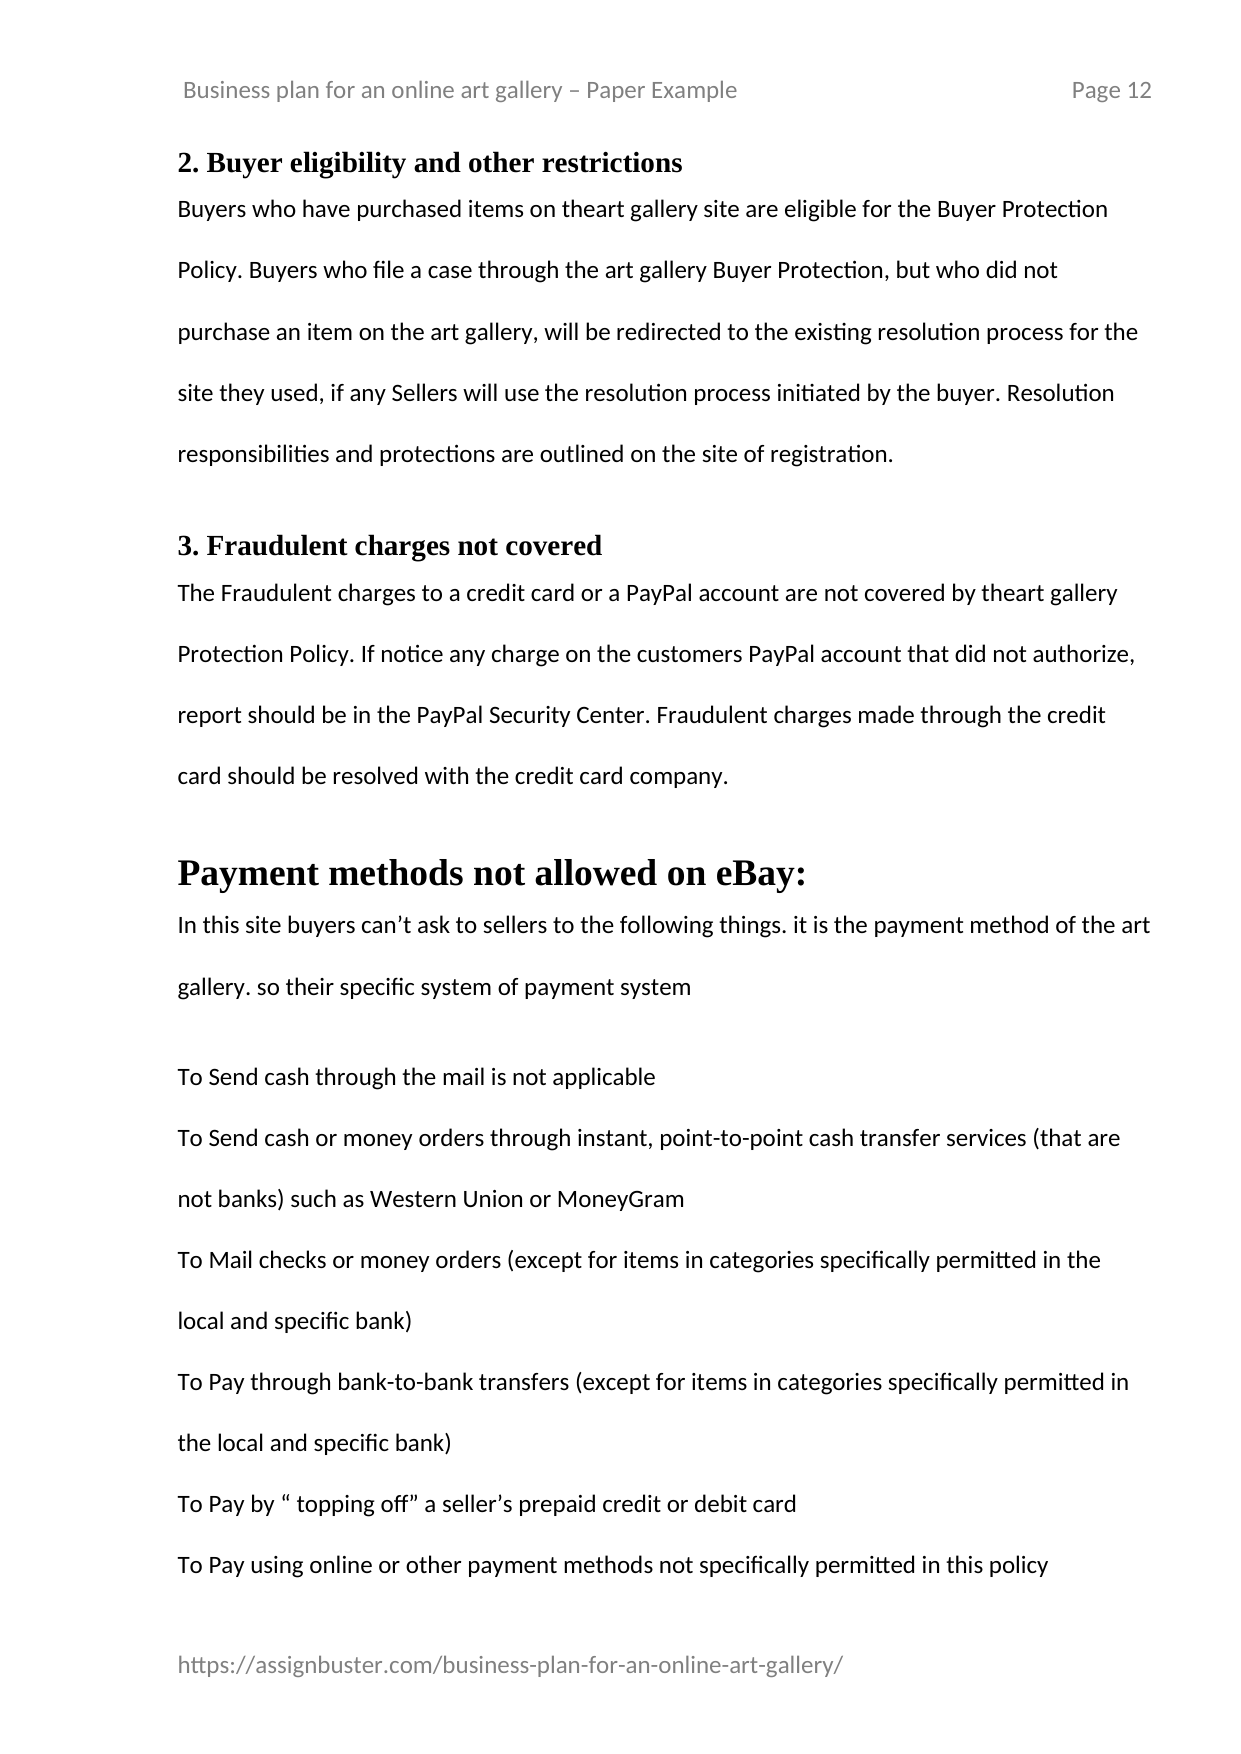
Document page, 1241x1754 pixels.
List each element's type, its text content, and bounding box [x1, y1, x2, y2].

text The Fraudulent charges to a credit card or a PayPal account are not covered by theart gallery Protection Policy. If notice any charge on the customers PayPal account that did not authorize, report should be in the PayPal Security Center. Fraudulent charges made through the credit card should be resolved with the credit card company. [177, 577, 1152, 791]
subtitle Payment methods not allowed on eBay: [177, 851, 1152, 894]
text In this site buyers can’t ask to sellers to the following things. it is the payment method of the art gallery. so their specific system of payment system [177, 910, 1152, 1001]
subtitle 2. Buyer eligibility and other restrictions [177, 145, 1152, 178]
text To Send cash through the mail is not applicable To Send cash or money orders through instant, point-to-point cash transfer services (that are not banks) such as Western Union or MoneyGram To Mail checks or money orders (except for items in categories specifically permitted in the local and specific bank) To Pay through bank-to-bank transfers (except for items in categories specifically permitted in the local and specific bank) To Pay by “ topping off” a seller’s prepaid credit or debit card To Pay using online or other payment methods not specifically permitted in this policy [177, 1061, 1152, 1580]
text Buyers who have purchased items on theart gallery site are eligible for the Buyer Protection Policy. Buyers who file a case through the art gallery Buyer Protection, but who did not purchase an item on the art gallery, will be redirected to the existing resolution process for the site they used, if any Sellers will use the resolution process initiated by the buyer. Resolution responsibilities and protections are outlined on the site of registration. [177, 194, 1152, 468]
subtitle 3. Fraudulent charges not covered [177, 528, 1152, 562]
